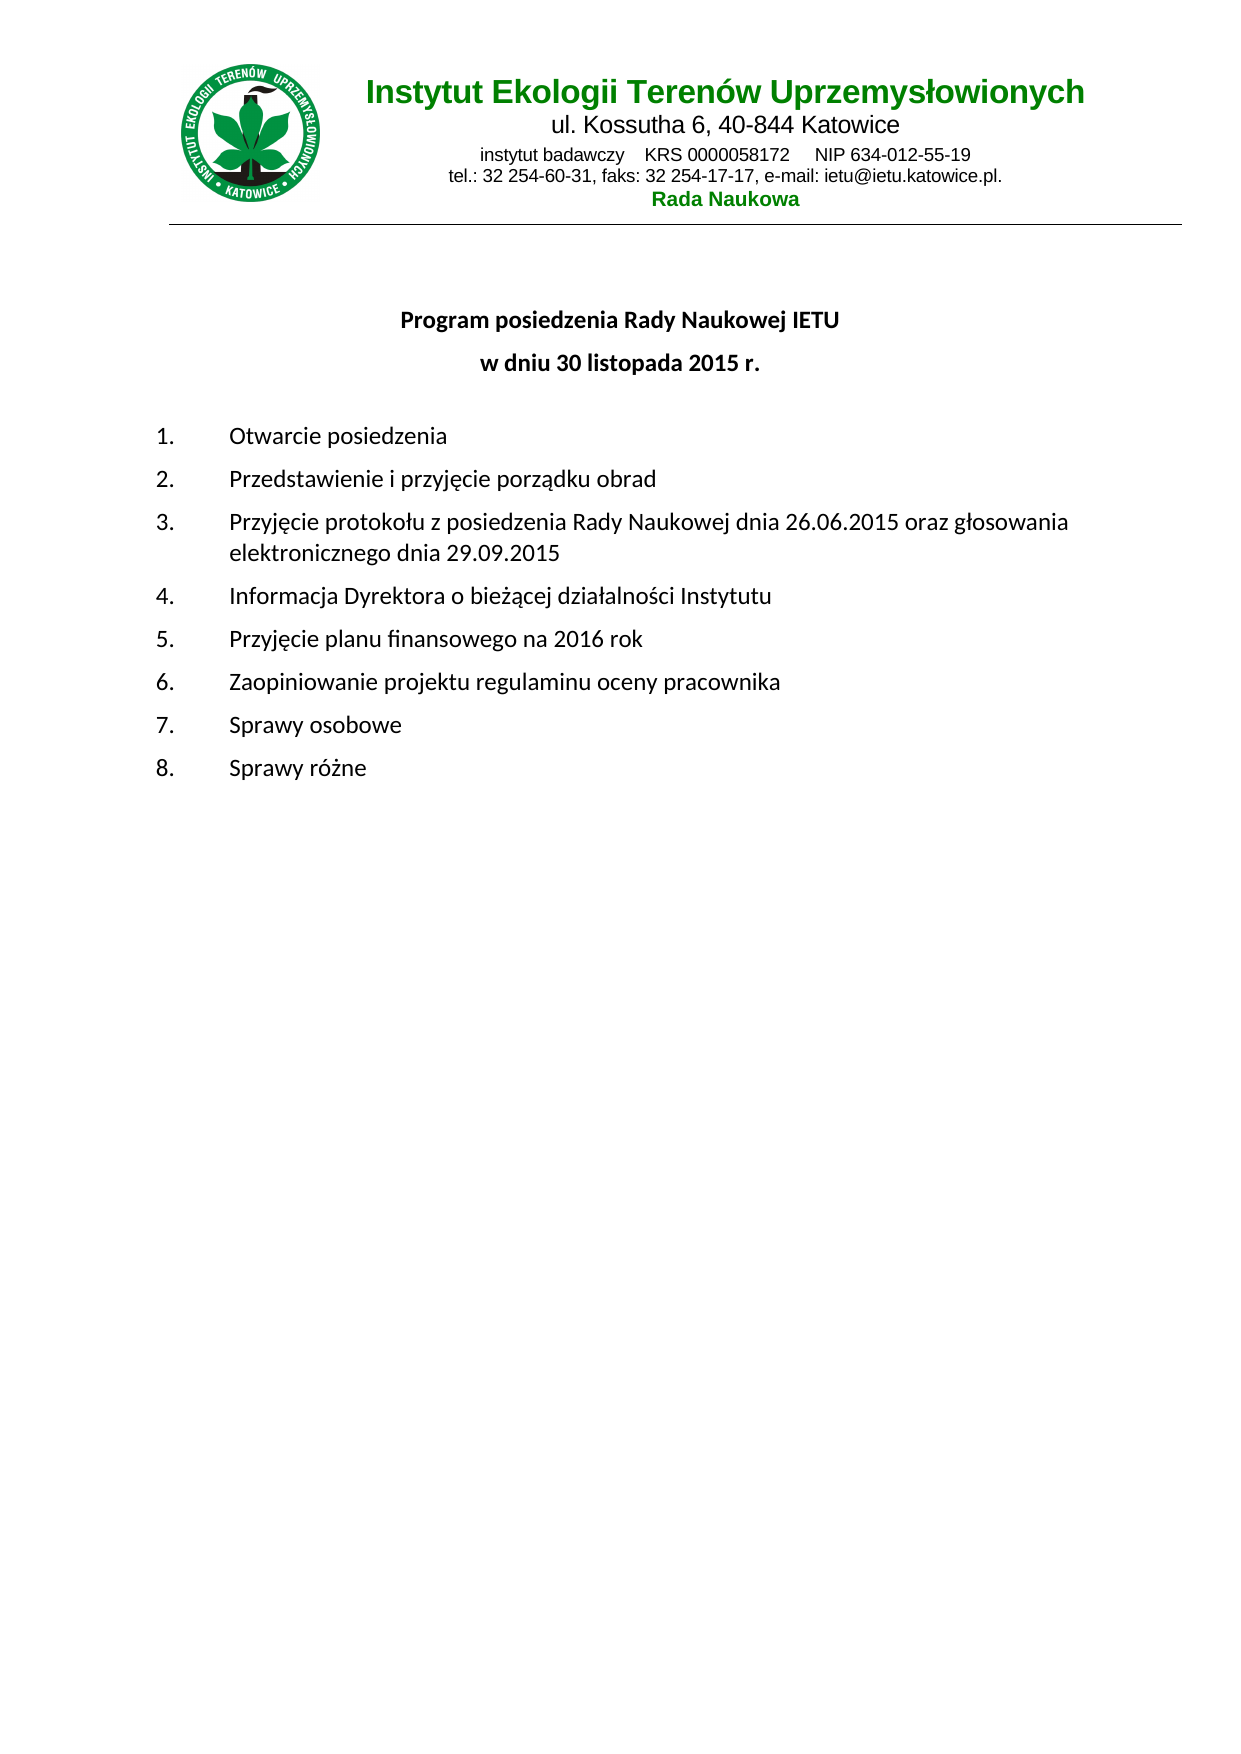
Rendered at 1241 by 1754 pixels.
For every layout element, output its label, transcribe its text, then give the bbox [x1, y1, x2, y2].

list Sprawy różne [156, 752, 1122, 783]
list Informacja Dyrektora o bieżącej działalności Instytutu [156, 580, 1122, 611]
list Przyjęcie planu finansowego na 2016 rok [156, 623, 1122, 653]
picture [181, 64, 320, 202]
text Program posiedzenia Rady Naukowej IETU [118, 304, 1122, 334]
list Sprawy osobowe [156, 709, 1122, 739]
list Zaopiniowanie projektu regulaminu oceny pracownika [156, 666, 1122, 697]
list Przyjęcie protokołu z posiedzenia Rady Naukowej dnia 26.06.2015 oraz głosowania elektronicznego dnia 29.09.2015 [156, 506, 1122, 567]
list Przedstawienie i przyjęcie porządku obrad [156, 463, 1122, 494]
text w dniu 30 listopada 2015 r. [118, 347, 1122, 377]
list Otwarcie posiedzenia [156, 420, 1122, 451]
